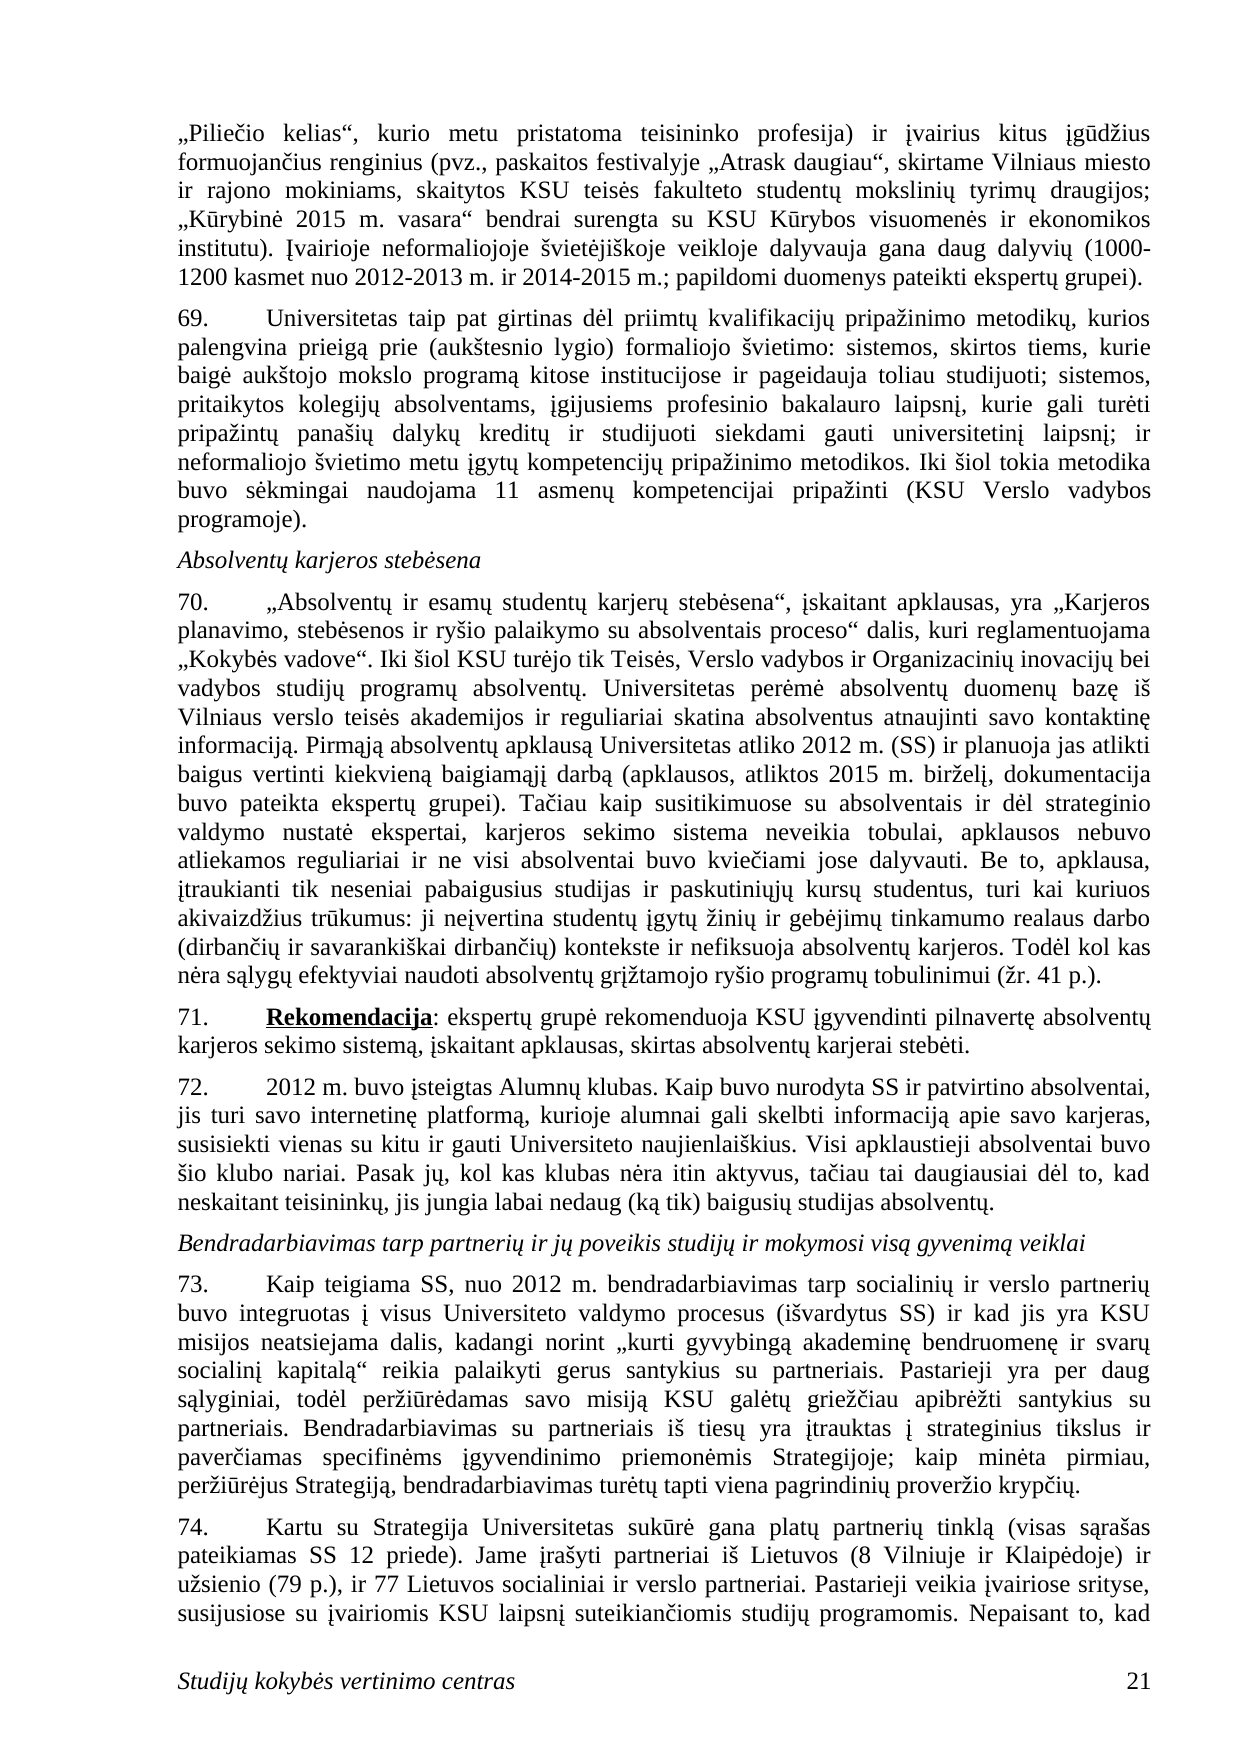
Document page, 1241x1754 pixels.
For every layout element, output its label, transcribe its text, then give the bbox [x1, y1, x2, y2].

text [177, 118, 1152, 291]
text 73. Kaip teigiama SS, nuo 2012 m. bendradarbiavimas tarp socialinių ir verslo partnerių buvo integruotas į visus Universiteto valdymo procesus (išvardytus SS) ir kad jis yra KSU misijos neatsiejama dalis, kadangi norint „kurti gyvybingą akademinę bendruomenę ir svarų socialinį kapitalą“ reikia palaikyti gerus santykius su partneriais. Pastarieji yra per daug sąlyginiai, todėl peržiūrėdamas savo misiją KSU galėtų griežčiau apibrėžti santykius su partneriais. Bendradarbiavimas su partneriais iš tiesų yra įtrauktas į strateginius tikslus ir paverčiamas specifinėms įgyvendinimo priemonėmis Strategijoje; kaip minėta pirmiau, peržiūrėjus Strategiją, bendradarbiavimas turėtų tapti viena pagrindinių proveržio krypčių. [177, 1269, 1152, 1499]
text Bendradarbiavimas tarp partnerių ir jų poveikis studijų ir mokymosi visą gyvenimą veiklai [177, 1228, 1152, 1257]
text 72. 2012 m. buvo įsteigtas Alumnų klubas. Kaip buvo nurodyta SS ir patvirtino absolventai, jis turi savo internetinę platformą, kurioje alumnai gali skelbti informaciją apie savo karjeras, susisiekti vienas su kitu ir gauti Universiteto naujienlaiškius. Visi apklaustieji absolventai buvo šio klubo nariai. Pasak jų, kol kas klubas nėra itin aktyvus, tačiau tai daugiausiai dėl to, kad neskaitant teisininkų, jis jungia labai nedaug (ką tik) baigusių studijas absolventų. [177, 1072, 1152, 1216]
text 70. „Absolventų ir esamų studentų karjerų stebėsena“, įskaitant apklausas, yra „Karjeros planavimo, stebėsenos ir ryšio palaikymo su absolventais proceso“ dalis, kuri reglamentuojama „Kokybės vadove“. Iki šiol KSU turėjo tik Teisės, Verslo vadybos ir Organizacinių inovacijų bei vadybos studijų programų absolventų. Universitetas perėmė absolventų duomenų bazę iš Vilniaus verslo teisės akademijos ir reguliariai skatina absolventus atnaujinti savo kontaktinę informaciją. Pirmąją absolventų apklausą Universitetas atliko 2012 m. (SS) ir planuoja jas atlikti baigus vertinti kiekvieną baigiamąjį darbą (apklausos, atliktos 2015 m. birželį, dokumentacija buvo pateikta ekspertų grupei). Tačiau kaip susitikimuose su absolventais ir dėl strateginio valdymo nustatė ekspertai, karjeros sekimo sistema neveikia tobulai, apklausos nebuvo atliekamos reguliariai ir ne visi absolventai buvo kviečiami jose dalyvauti. Be to, apklausa, įtraukianti tik neseniai pabaigusius studijas ir paskutiniųjų kursų studentus, turi kai kuriuos akivaizdžius trūkumus: ji neįvertina studentų įgytų žinių ir gebėjimų tinkamumo realaus darbo (dirbančių ir savarankiškai dirbančių) kontekste ir nefiksuoja absolventų karjeros. Todėl kol kas nėra sąlygų efektyviai naudoti absolventų grįžtamojo ryšio programų tobulinimui (žr. 41 p.). [177, 587, 1152, 989]
text Absolventų karjeros stebėsena [177, 546, 1152, 574]
text 69. Universitetas taip pat girtinas dėl priimtų kvalifikacijų pripažinimo metodikų, kurios palengvina prieigą prie (aukštesnio lygio) formaliojo švietimo: sistemos, skirtos tiems, kurie baigė aukštojo mokslo programą kitose institucijose ir pageidauja toliau studijuoti; sistemos, pritaikytos kolegijų absolventams, įgijusiems profesinio bakalauro laipsnį, kurie gali turėti pripažintų panašių dalykų kreditų ir studijuoti siekdami gauti universitetinį laipsnį; ir neformaliojo švietimo metu įgytų kompetencijų pripažinimo metodikos. Iki šiol tokia metodika buvo sėkmingai naudojama 11 asmenų kompetencijai pripažinti (KSU Verslo vadybos programoje). [177, 303, 1152, 533]
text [177, 1512, 1152, 1627]
text 71. Rekomendacija: ekspertų grupė rekomenduoja KSU įgyvendinti pilnavertę absolventų karjeros sekimo sistemą, įskaitant apklausas, skirtas absolventų karjerai stebėti. [177, 1002, 1152, 1059]
